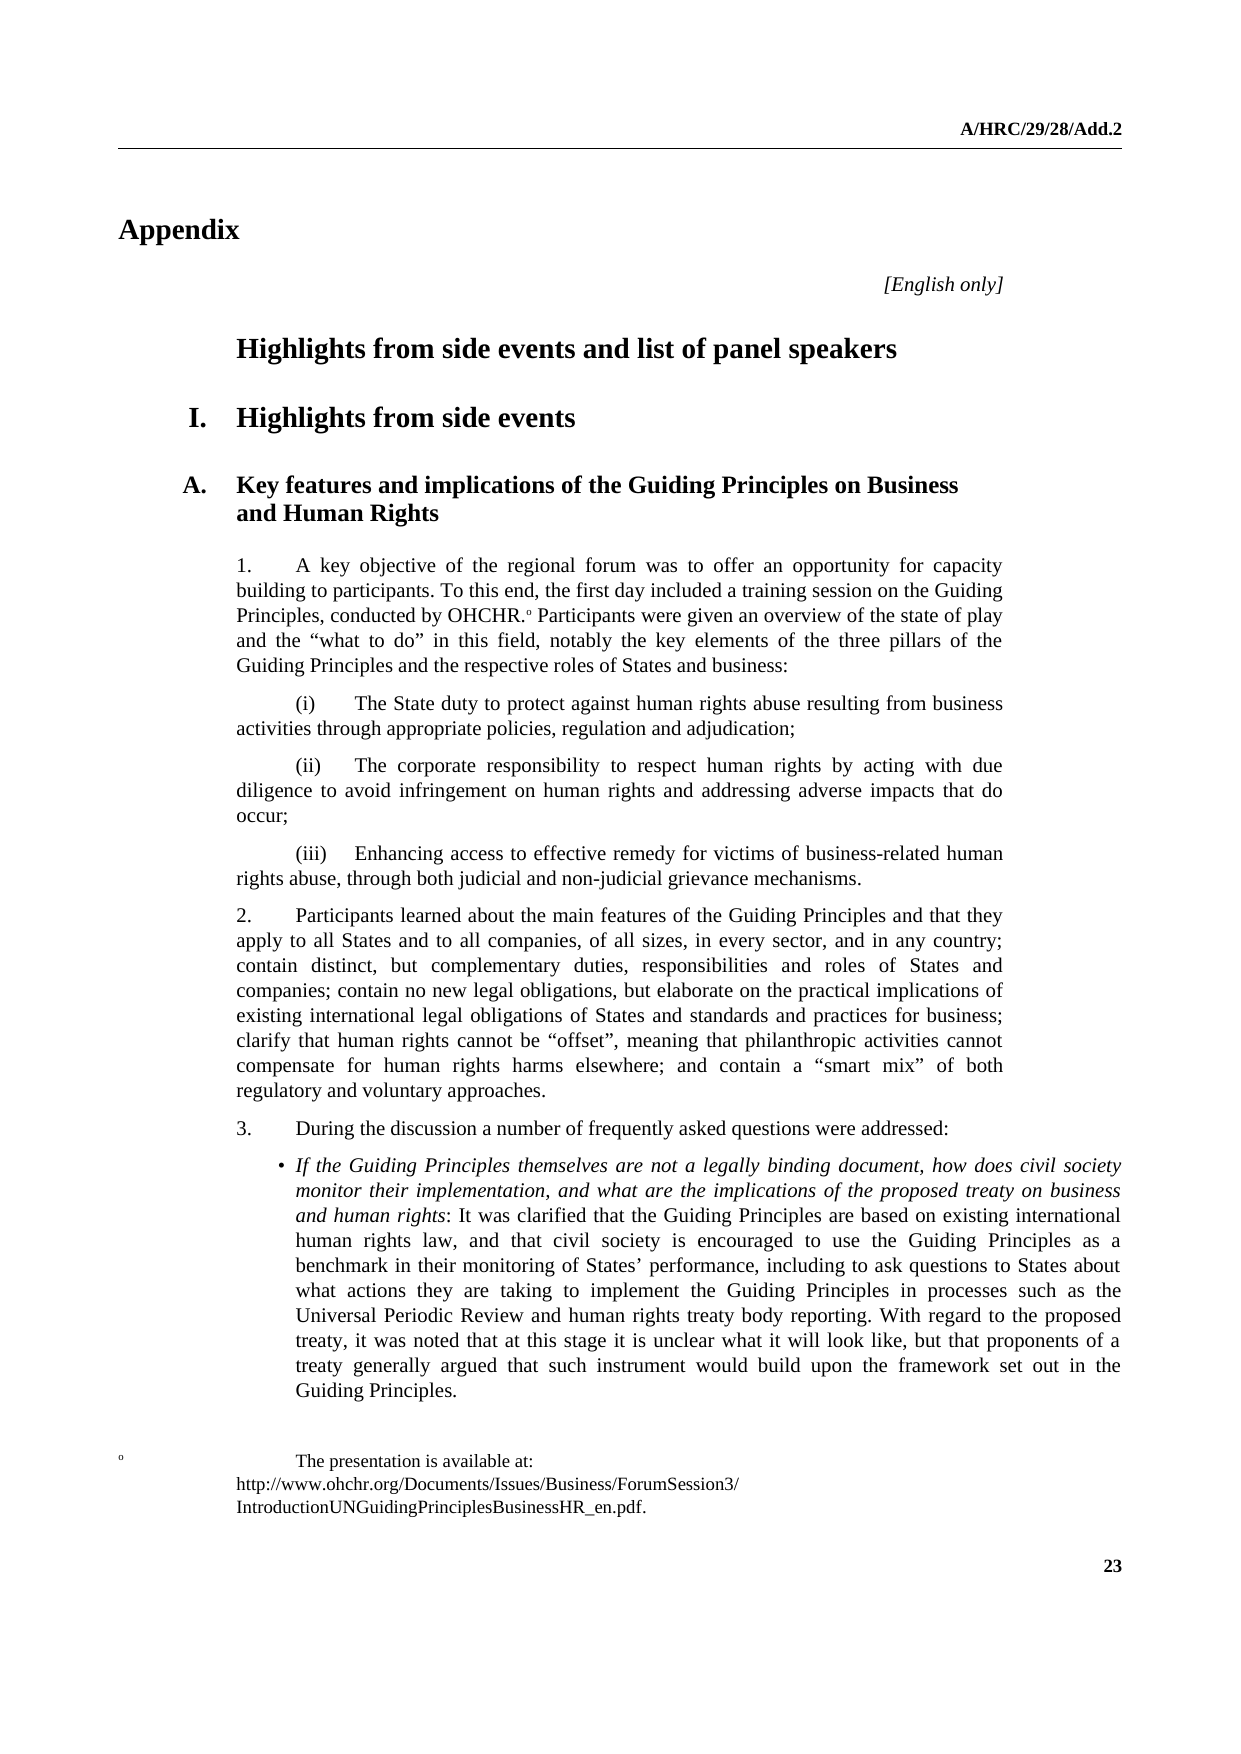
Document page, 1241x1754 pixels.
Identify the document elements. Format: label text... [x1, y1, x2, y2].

list A key objective of the regional forum was to offer an opportunity for capacity building to participants. To this end, the first day included a training session on the Guiding Principles, conducted by OHCHR. Participants were given an overview of the state of play and the “what to do” in this field, notably the key elements of the three pillars of the Guiding Principles and the respective roles of States and business: [236, 552, 1004, 677]
text If the Guiding Principles themselves are not a legally binding document, how does civil society monitor their implementation, and what are the implications of the proposed treaty on business and human rights: It was clarified that the Guiding Principles are based on existing international human rights law, and that civil society is encouraged to use the Guiding Principles as a benchmark in their monitoring of States’ performance, including to ask questions to States about what actions they are taking to implement the Guiding Principles in processes such as the Universal Periodic Review and human rights treaty body reporting. With regard to the proposed treaty, it was noted that at this stage it is unclear what it will look like, but that proponents of a treaty generally argued that such instrument would build upon the framework set out in the Guiding Principles. [278, 1152, 1122, 1402]
text Appendix [118, 215, 1004, 246]
text [English only] [118, 271, 1004, 296]
list During the discussion a number of frequently asked questions were addressed: [236, 1115, 1004, 1140]
text A. Key features and implications of the Guiding Principles on Business and Human Rights [118, 471, 1004, 527]
text (ii) The corporate responsibility to respect human rights by acting with due diligence to avoid infringement on human rights and addressing adverse impacts that do occur; [236, 752, 1004, 827]
text I. Highlights from side events [118, 402, 1004, 433]
text (i) The State duty to protect against human rights abuse resulting from business activities through appropriate policies, regulation and adjudication; [236, 690, 1004, 740]
text (iii) Enhancing access to effective remedy for victims of business-related human rights abuse, through both judicial and non-judicial grievance mechanisms. [236, 840, 1004, 890]
list Participants learned about the main features of the Guiding Principles and that they apply to all States and to all companies, of all sizes, in every sector, and in any country; contain distinct, but complementary duties, responsibilities and roles of States and companies; contain no new legal obligations, but elaborate on the practical implications of existing international legal obligations of States and standards and practices for business; clarify that human rights cannot be “offset”, meaning that philanthropic activities cannot compensate for human rights harms elsewhere; and contain a “smart mix” of both regulatory and voluntary approaches. [236, 902, 1004, 1102]
text Highlights from side events and list of panel speakers [118, 333, 1004, 365]
